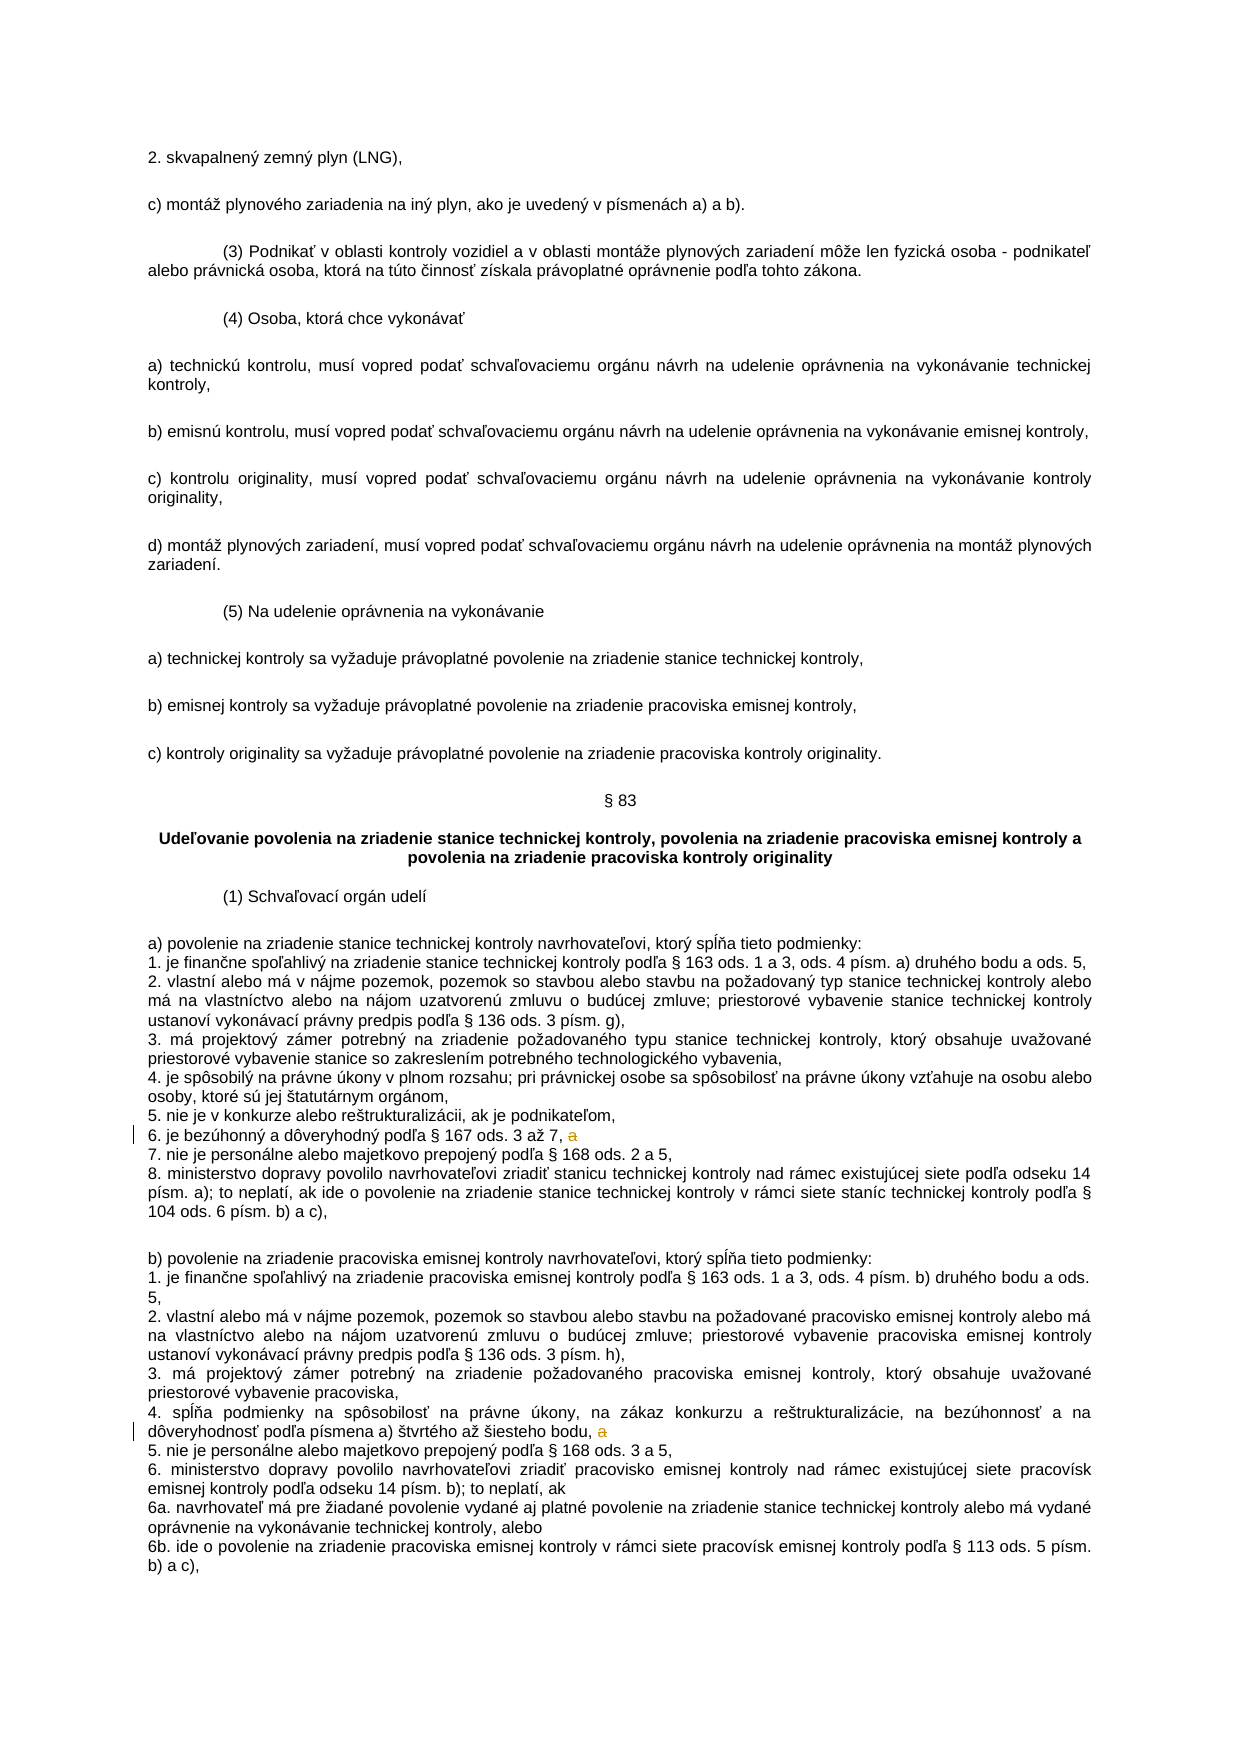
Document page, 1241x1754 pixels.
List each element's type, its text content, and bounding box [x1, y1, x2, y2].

text (4) Osoba, ktorá chce vykonávať [148, 308, 1092, 328]
text 4. je spôsobilý na právne úkony v plnom rozsahu; pri právnickej osobe sa spôsobilosť na právne úkony vzťahuje na osobu alebo osoby, ktoré sú jej štatutárnym orgánom, [148, 1068, 1092, 1106]
text 5. nie je v konkurze alebo reštrukturalizácii, ak je podnikateľom, [148, 1106, 1092, 1125]
text b) emisnej kontroly sa vyžaduje právoplatné povolenie na zriadenie pracoviska emisnej kontroly, [148, 696, 1092, 715]
text 2. vlastní alebo má v nájme pozemok, pozemok so stavbou alebo stavbu na požadované pracovisko emisnej kontroly alebo má na vlastníctvo alebo na nájom uzatvorenú zmluvu o budúcej zmluve; priestorové vybavenie pracoviska emisnej kontroly ustanoví vykonávací právny predpis podľa § 136 ods. 3 písm. h), [148, 1307, 1092, 1364]
text § 83 [148, 791, 1092, 810]
text (5) Na udelenie oprávnenia na vykonávanie [148, 602, 1092, 621]
text 6. ministerstvo dopravy povolilo navrhovateľovi zriadiť pracovisko emisnej kontroly nad rámec existujúcej siete pracovísk emisnej kontroly podľa odseku 14 písm. b); to neplatí, ak [148, 1460, 1092, 1498]
text 6a. navrhovateľ má pre žiadané povolenie vydané aj platné povolenie na zriadenie stanice technickej kontroly alebo má vydané oprávnenie na vykonávanie technickej kontroly, alebo [148, 1498, 1092, 1537]
text 6. je bezúhonný a dôveryhodný podľa § 167 ods. 3 až 7, [148, 1125, 1092, 1144]
text 5. nie je personálne alebo majetkovo prepojený podľa § 168 ods. 3 a 5, [148, 1441, 1092, 1460]
text d) montáž plynových zariadení, musí vopred podať schvaľovaciemu orgánu návrh na udelenie oprávnenia na montáž plynových zariadení. [148, 536, 1092, 574]
text 2. vlastní alebo má v nájme pozemok, pozemok so stavbou alebo stavbu na požadovaný typ stanice technickej kontroly alebo má na vlastníctvo alebo na nájom uzatvorenú zmluvu o budúcej zmluve; priestorové vybavenie stanice technickej kontroly ustanoví vykonávací právny predpis podľa § 136 ods. 3 písm. g), [148, 972, 1092, 1029]
text 3. má projektový zámer potrebný na zriadenie požadovaného typu stanice technickej kontroly, ktorý obsahuje uvažované priestorové vybavenie stanice so zakreslením potrebného technologického vybavenia, [148, 1029, 1092, 1068]
text a) povolenie na zriadenie stanice technickej kontroly navrhovateľovi, ktorý spĺňa tieto podmienky: [148, 934, 1092, 953]
text 3. má projektový zámer potrebný na zriadenie požadovaného pracoviska emisnej kontroly, ktorý obsahuje uvažované priestorové vybavenie pracoviska, [148, 1364, 1092, 1402]
text (3) Podnikať v oblasti kontroly vozidiel a v oblasti montáže plynových zariadení môže len fyzická osoba - podnikateľ alebo právnická osoba, ktorá na túto činnosť získala právoplatné oprávnenie podľa tohto zákona. [148, 242, 1092, 280]
text 8. ministerstvo dopravy povolilo navrhovateľovi zriadiť stanicu technickej kontroly nad rámec existujúcej siete podľa odseku 14 písm. a); to neplatí, ak ide o povolenie na zriadenie stanice technickej kontroly v rámci siete staníc technickej kontroly podľa § 104 ods. 6 písm. b) a c), [148, 1164, 1092, 1221]
text b) emisnú kontrolu, musí vopred podať schvaľovaciemu orgánu návrh na udelenie oprávnenia na vykonávanie emisnej kontroly, [148, 422, 1092, 441]
text a) technickej kontroly sa vyžaduje právoplatné povolenie na zriadenie stanice technickej kontroly, [148, 649, 1092, 668]
text Udeľovanie povolenia na zriadenie stanice technickej kontroly, povolenia na zriadenie pracoviska emisnej kontroly a povolenia na zriadenie pracoviska kontroly originality [148, 829, 1092, 867]
text 6b. ide o povolenie na zriadenie pracoviska emisnej kontroly v rámci siete pracovísk emisnej kontroly podľa § 113 ods. 5 písm. b) a c), [148, 1537, 1092, 1575]
text 1. je finančne spoľahlivý na zriadenie stanice technickej kontroly podľa § 163 ods. 1 a 3, ods. 4 písm. a) druhého bodu a ods. 5, [148, 953, 1092, 972]
text 2. skvapalnený zemný plyn (LNG), [148, 148, 1092, 167]
text (1) Schvaľovací orgán udelí [148, 886, 1092, 906]
text 7. nie je personálne alebo majetkovo prepojený podľa § 168 ods. 2 a 5, [148, 1144, 1092, 1164]
text a) technickú kontrolu, musí vopred podať schvaľovaciemu orgánu návrh na udelenie oprávnenia na vykonávanie technickej kontroly, [148, 356, 1092, 394]
text c) montáž plynového zariadenia na iný plyn, ako je uvedený v písmenách a) a b). [148, 195, 1092, 214]
text c) kontrolu originality, musí vopred podať schvaľovaciemu orgánu návrh na udelenie oprávnenia na vykonávanie kontroly originality, [148, 469, 1092, 507]
text b) povolenie na zriadenie pracoviska emisnej kontroly navrhovateľovi, ktorý spĺňa tieto podmienky: [148, 1249, 1092, 1268]
text c) kontroly originality sa vyžaduje právoplatné povolenie na zriadenie pracoviska kontroly originality. [148, 743, 1092, 763]
text 1. je finančne spoľahlivý na zriadenie pracoviska emisnej kontroly podľa § 163 ods. 1 a 3, ods. 4 písm. b) druhého bodu a ods. 5, [148, 1268, 1092, 1307]
